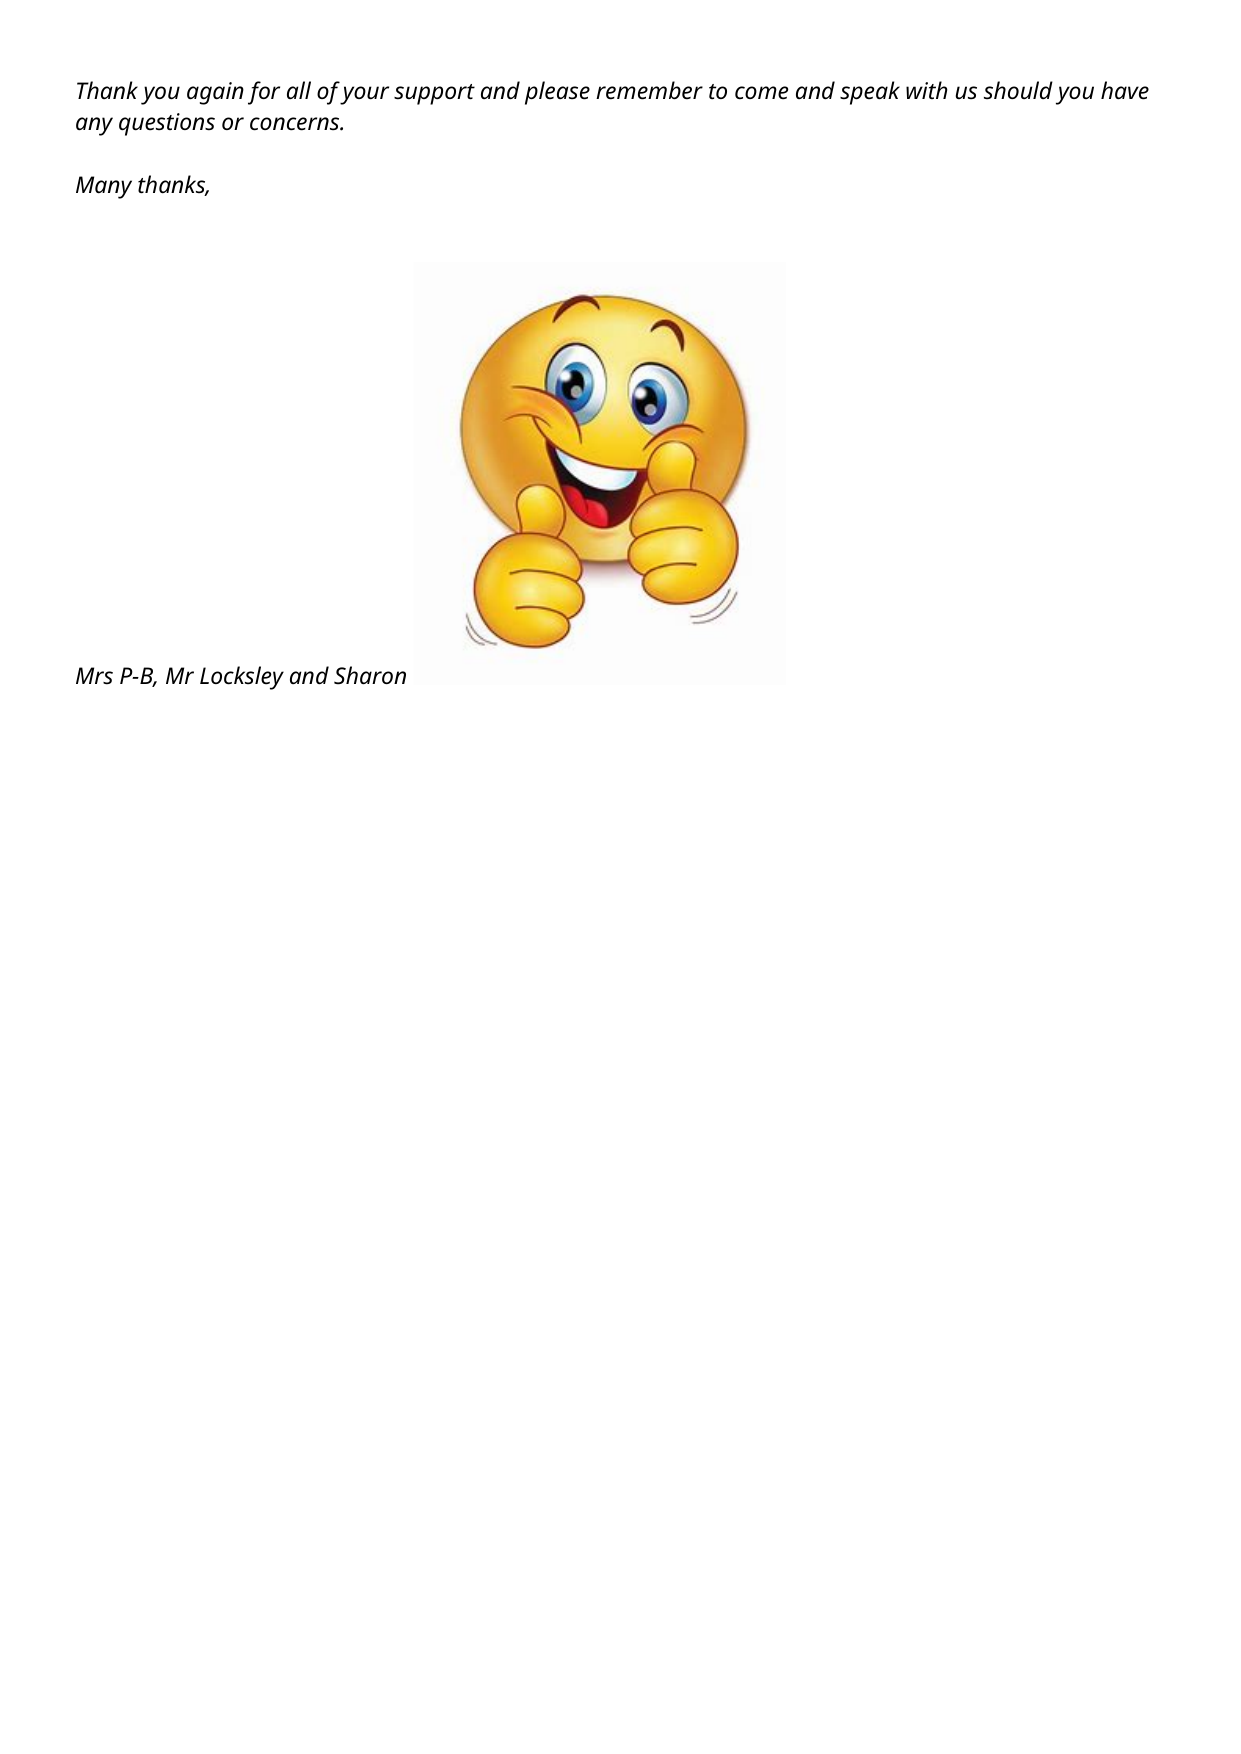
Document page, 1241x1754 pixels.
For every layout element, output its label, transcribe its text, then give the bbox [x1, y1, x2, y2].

text Many thanks, [75, 169, 1165, 200]
text Thank you again for all of your support and please remember to come and speak with us should you have any questions or concerns. [75, 75, 1165, 137]
picture [413, 262, 786, 685]
